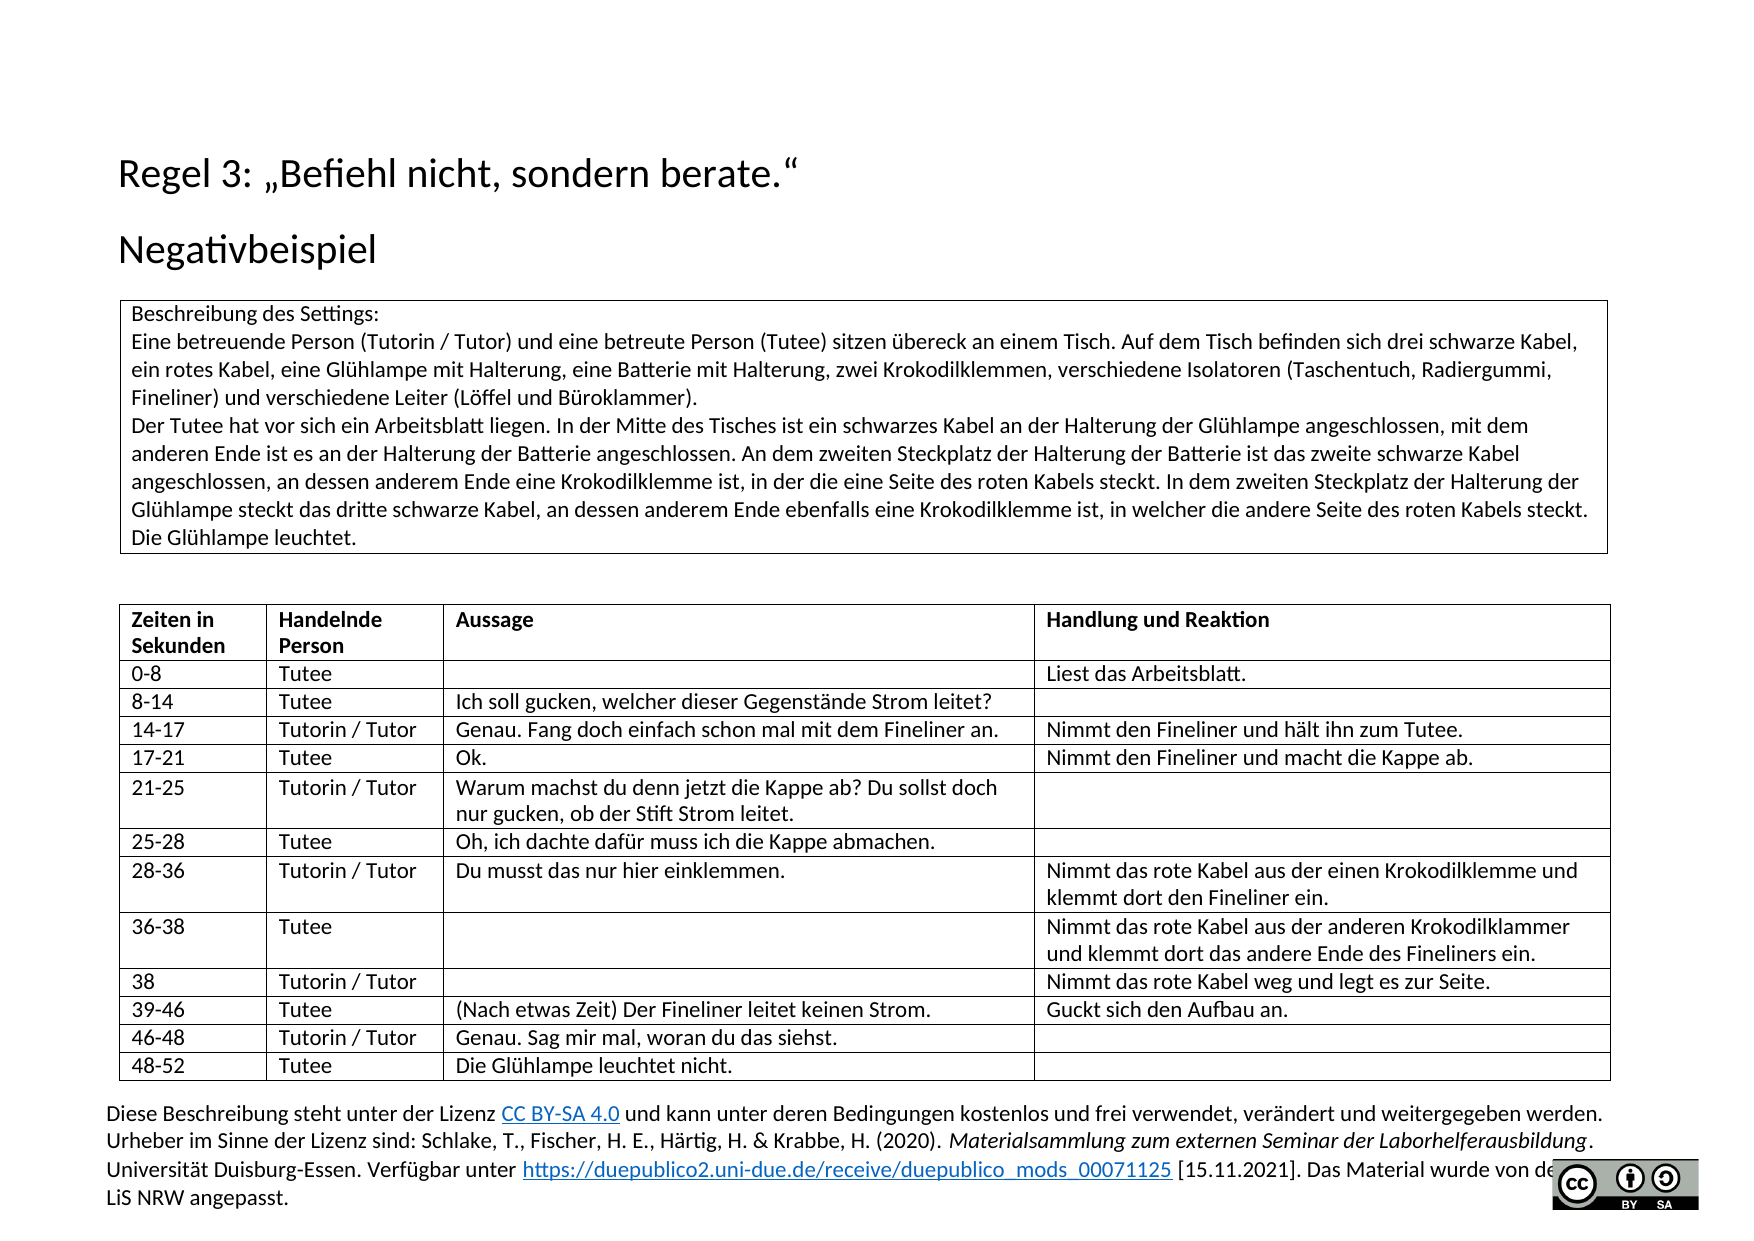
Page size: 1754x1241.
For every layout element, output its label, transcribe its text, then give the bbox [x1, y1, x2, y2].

table_cell [1035, 1025, 1610, 1052]
table_cell [1035, 1053, 1610, 1080]
table_header Handelnde Person [267, 605, 443, 660]
table_cell 48-52 [120, 1053, 266, 1080]
table_cell Oh, ich dachte dafür muss ich die Kappe abmachen. [444, 829, 1034, 856]
table_cell 0-8 [120, 661, 266, 688]
table_cell [444, 969, 1034, 996]
table_cell 14-17 [120, 717, 266, 744]
table_cell [444, 661, 1034, 688]
table_cell 46-48 [120, 1025, 266, 1052]
table_cell Warum machst du denn jetzt die Kappe ab? Du sollst doch nur gucken, ob der Stift Strom leitet. [444, 773, 1034, 828]
table_cell Ich soll gucken, welcher dieser Gegenstände Strom leitet? [444, 689, 1034, 716]
table_cell 39-46 [120, 997, 266, 1024]
table_cell Tutorin / Tutor [267, 717, 443, 744]
table_header Handlung und Reaktion [1035, 605, 1610, 660]
table_cell Tutee [267, 997, 443, 1024]
table_cell Liest das Arbeitsblatt. [1035, 661, 1610, 688]
table_cell Nimmt das rote Kabel weg und legt es zur Seite. [1035, 969, 1610, 996]
table_cell 28-36 [120, 857, 266, 912]
table_cell Nimmt den Fineliner und hält ihn zum Tutee. [1035, 717, 1610, 744]
table_cell Tutee [267, 1053, 443, 1080]
table_cell Nimmt das rote Kabel aus der einen Krokodilklemme und klemmt dort den Fineliner ein. [1035, 857, 1610, 912]
table_cell Tutorin / Tutor [267, 773, 443, 828]
table_cell 36-38 [120, 913, 266, 968]
table_cell 38 [120, 969, 266, 996]
table_cell [1035, 829, 1610, 856]
table_header Zeiten in Sekunden [120, 605, 266, 660]
table_cell 8-14 [120, 689, 266, 716]
text Regel 3: „Befiehl nicht, sondern berate.“ Negativbeispiel [118, 147, 938, 274]
table_cell Genau. Sag mir mal, woran du das siehst. [444, 1025, 1034, 1052]
table_cell [444, 913, 1034, 968]
table_cell Tutee [267, 661, 443, 688]
table_cell 25-28 [120, 829, 266, 856]
table_cell [1035, 689, 1610, 716]
table_cell Tutorin / Tutor [267, 969, 443, 996]
table_cell Ok. [444, 745, 1034, 772]
picture [1551, 1159, 1699, 1210]
table_cell 17-21 [120, 745, 266, 772]
table_cell Tutee [267, 689, 443, 716]
table_cell [1035, 773, 1610, 828]
table_cell (Nach etwas Zeit) Der Fineliner leitet keinen Strom. [444, 997, 1034, 1024]
table_cell Genau. Fang doch einfach schon mal mit dem Fineliner an. [444, 717, 1034, 744]
table_cell Du musst das nur hier einklemmen. [444, 857, 1034, 912]
table_cell Tutee [267, 829, 443, 856]
table_cell Tutorin / Tutor [267, 857, 443, 912]
table_cell 21-25 [120, 773, 266, 828]
table_header Aussage [444, 605, 1034, 660]
table_cell Nimmt den Fineliner und macht die Kappe ab. [1035, 745, 1610, 772]
table_cell Die Glühlampe leuchtet nicht. [444, 1053, 1034, 1080]
table_cell Tutorin / Tutor [267, 1025, 443, 1052]
table_cell Tutee [267, 745, 443, 772]
table_cell Guckt sich den Aufbau an. [1035, 997, 1610, 1024]
table_cell Tutee [267, 913, 443, 968]
table_cell Nimmt das rote Kabel aus der anderen Krokodilklammer und klemmt dort das andere Ende des Fineliners ein. [1035, 913, 1610, 968]
